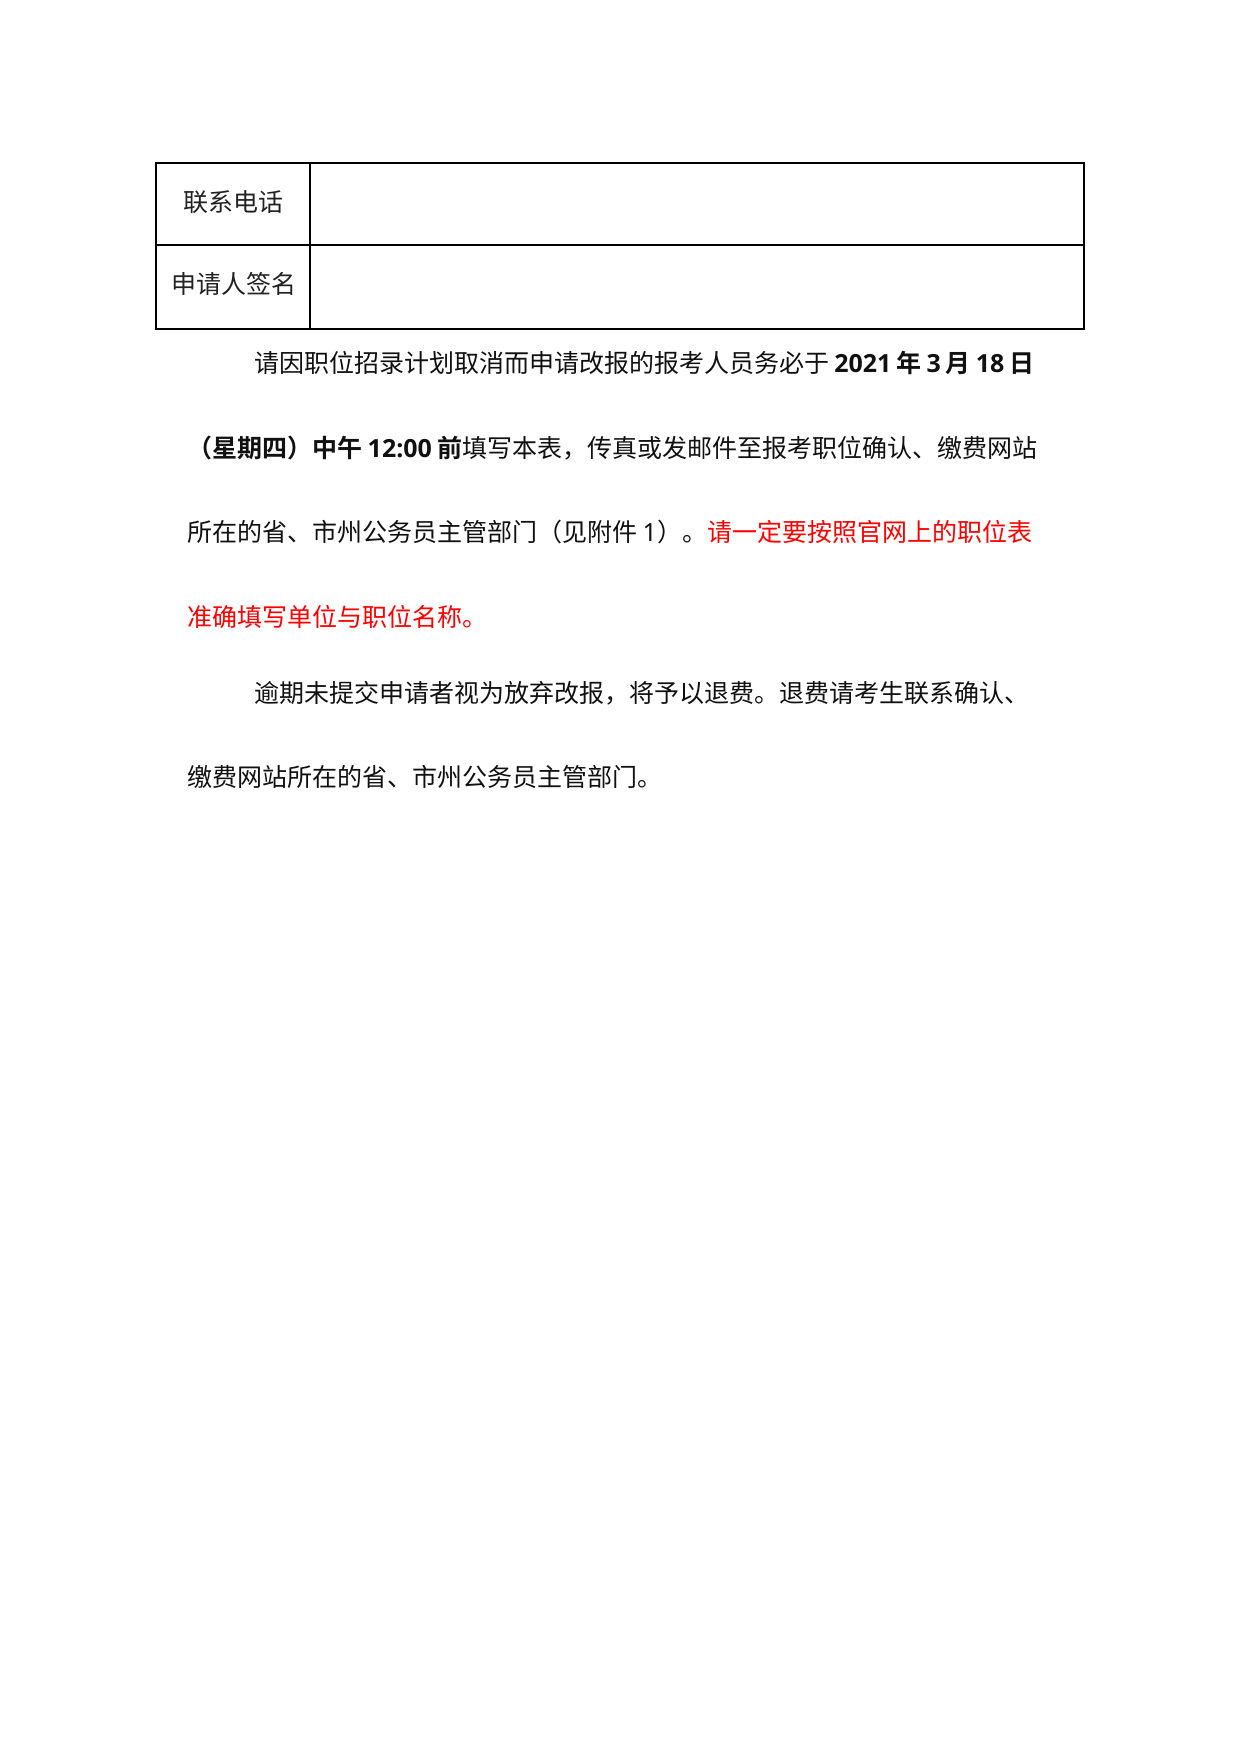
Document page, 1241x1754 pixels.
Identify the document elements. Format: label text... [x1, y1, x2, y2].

text 请因职位招录计划取消而申请改报的报考人员务必于2021年3月18日（星期四）中午12:00前填写本表，传真或发邮件至报考职位确认、缴费网站所在的省、市州公务员主管部门（见附件1）。请一定要按照官网上的职位表准确填写单位与职位名称。 [187, 330, 1053, 648]
table_cell 申请人签名 [157, 246, 309, 327]
text 逾期未提交申请者视为放弃改报，将予以退费。退费请考生联系确认、缴费网站所在的省、市州公务员主管部门。 [187, 659, 1053, 808]
table_cell [311, 246, 1083, 327]
table_cell [311, 164, 1083, 244]
table_cell 联系电话 [157, 164, 309, 244]
